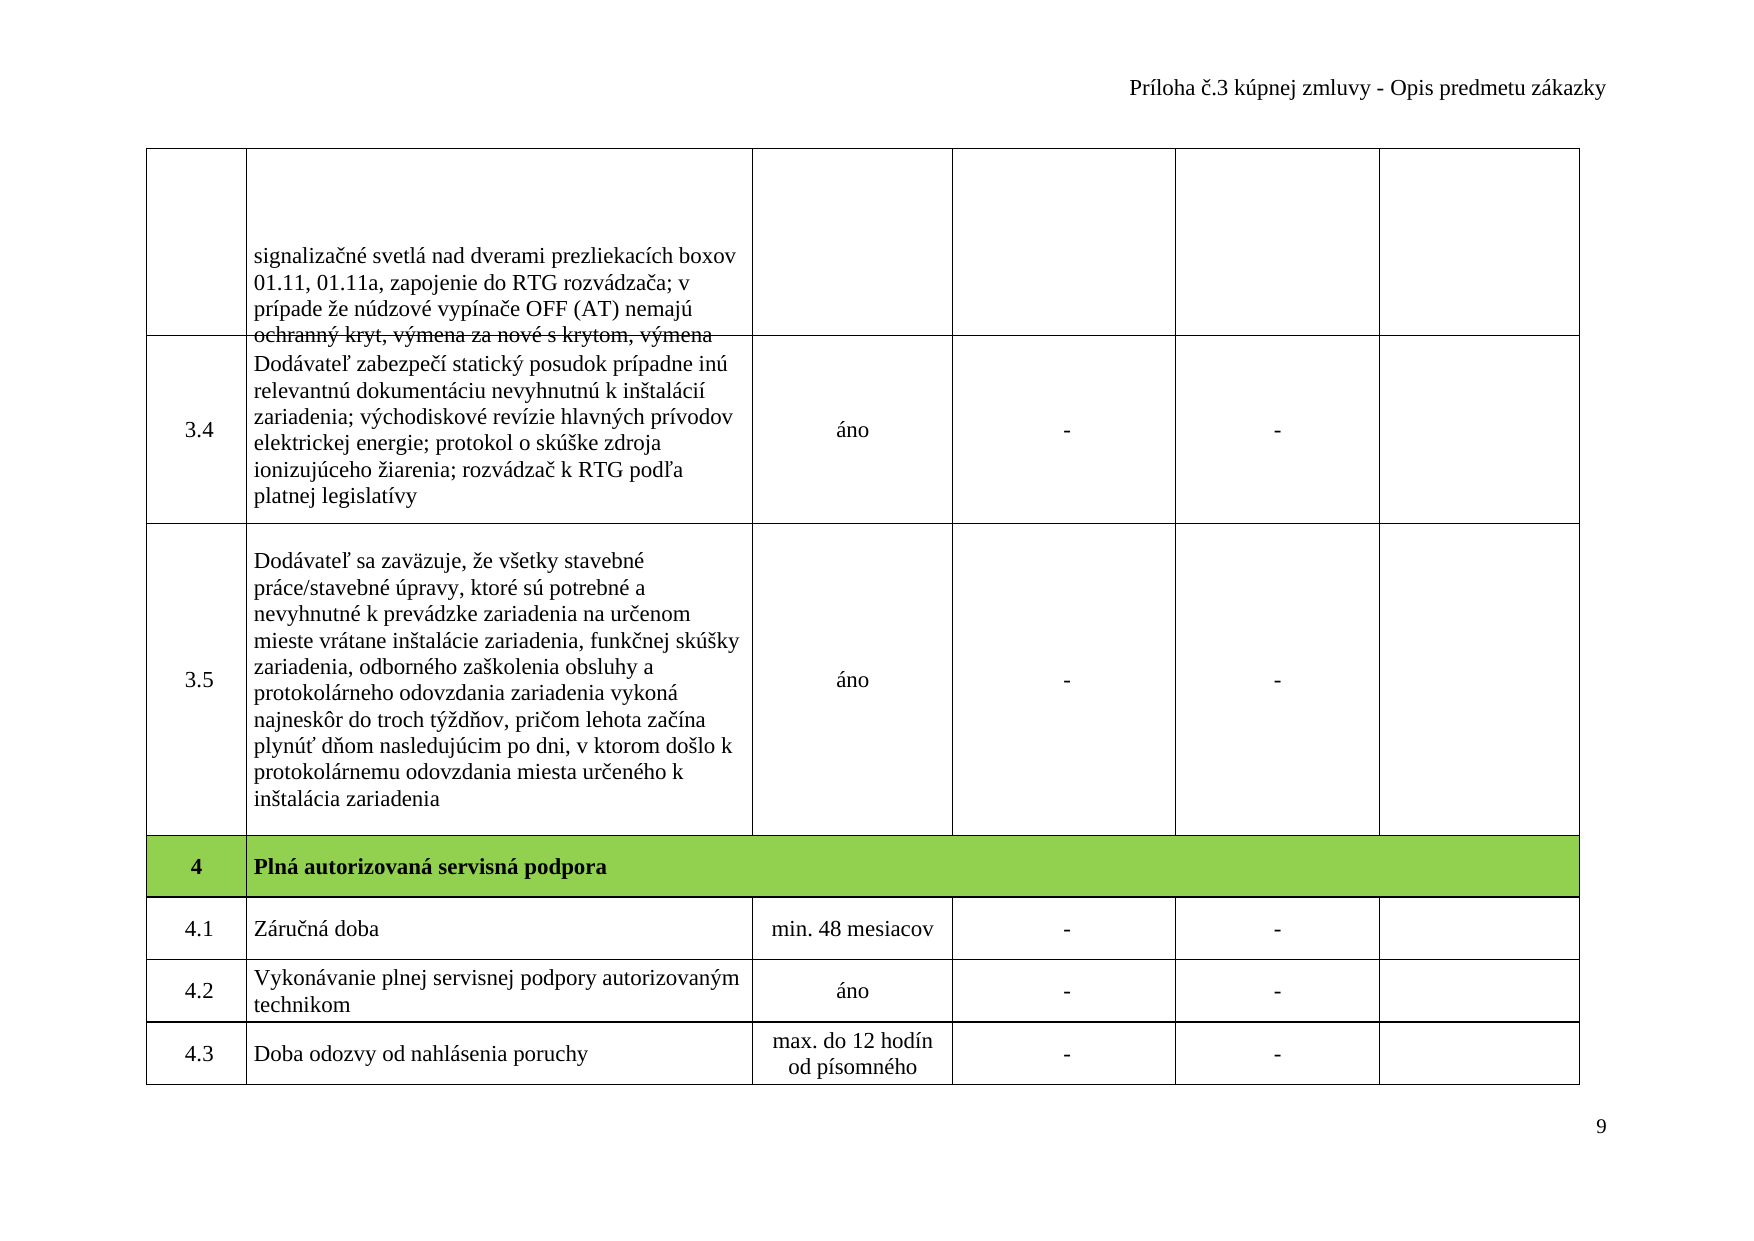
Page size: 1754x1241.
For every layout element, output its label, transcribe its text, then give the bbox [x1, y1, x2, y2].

table_cell áno [753, 960, 952, 1021]
table_cell [1380, 898, 1579, 959]
table_cell [1380, 1023, 1579, 1084]
table_cell 4.1 [147, 898, 246, 959]
table_cell 3.5 [147, 524, 246, 835]
table_cell Vykonávanie plnej servisnej podpory autorizovaným technikom [247, 960, 752, 1021]
table_cell - [1176, 524, 1379, 835]
table_cell - [1176, 1023, 1379, 1084]
table_cell Záručná doba [247, 898, 752, 959]
table_cell - [1176, 898, 1379, 959]
table_cell [1380, 336, 1579, 523]
table_cell - [1176, 960, 1379, 1021]
table_cell 4.2 [147, 960, 246, 1021]
table_cell 4 [147, 836, 246, 896]
table_cell [1380, 524, 1579, 835]
table_cell Dodávateľ zabezpečí statický posudok prípadne inú relevantnú dokumentáciu nevyhnutnú k inštalácií zariadenia; východiskové revízie hlavných prívodov elektrickej energie; protokol o skúške zdroja ionizujúceho žiarenia; rozvádzač k RTG podľa platnej legislatívy [247, 336, 752, 523]
table_cell - [953, 524, 1175, 835]
table_cell [1380, 960, 1579, 1021]
table_cell Dodávateľ sa zaväzuje, že všetky stavebné práce/stavebné úpravy, ktoré sú potrebné a nevyhnutné k prevádzke zariadenia na určenom mieste vrátane inštalácie zariadenia, funkčnej skúšky zariadenia, odborného zaškolenia obsluhy a protokolárneho odovzdania zariadenia vykoná najneskôr do troch týždňov, pričom lehota začína plynúť dňom nasledujúcim po dni, v ktorom došlo k protokolárnemu odovzdania miesta určeného k inštalácia zariadenia [247, 524, 752, 835]
table_cell min. 48 mesiacov [753, 898, 952, 959]
table_cell max. do 12 hodín od písomného nahlásenia poruchy v rámci pracovných dní [753, 1023, 952, 1084]
table_cell - [953, 960, 1175, 1021]
table_cell Doba odozvy od nahlásenia poruchy [247, 1023, 752, 1084]
table_cell - [953, 1023, 1175, 1084]
table_cell - [953, 336, 1175, 523]
table_cell Plná autorizovaná servisná podpora [247, 836, 1579, 896]
table_cell áno [753, 336, 952, 523]
table_cell áno [753, 524, 952, 835]
table_cell 3.4 [147, 336, 246, 523]
table_cell 4.3 [147, 1023, 246, 1084]
table_cell - [1176, 336, 1379, 523]
table_cell - [953, 898, 1175, 959]
